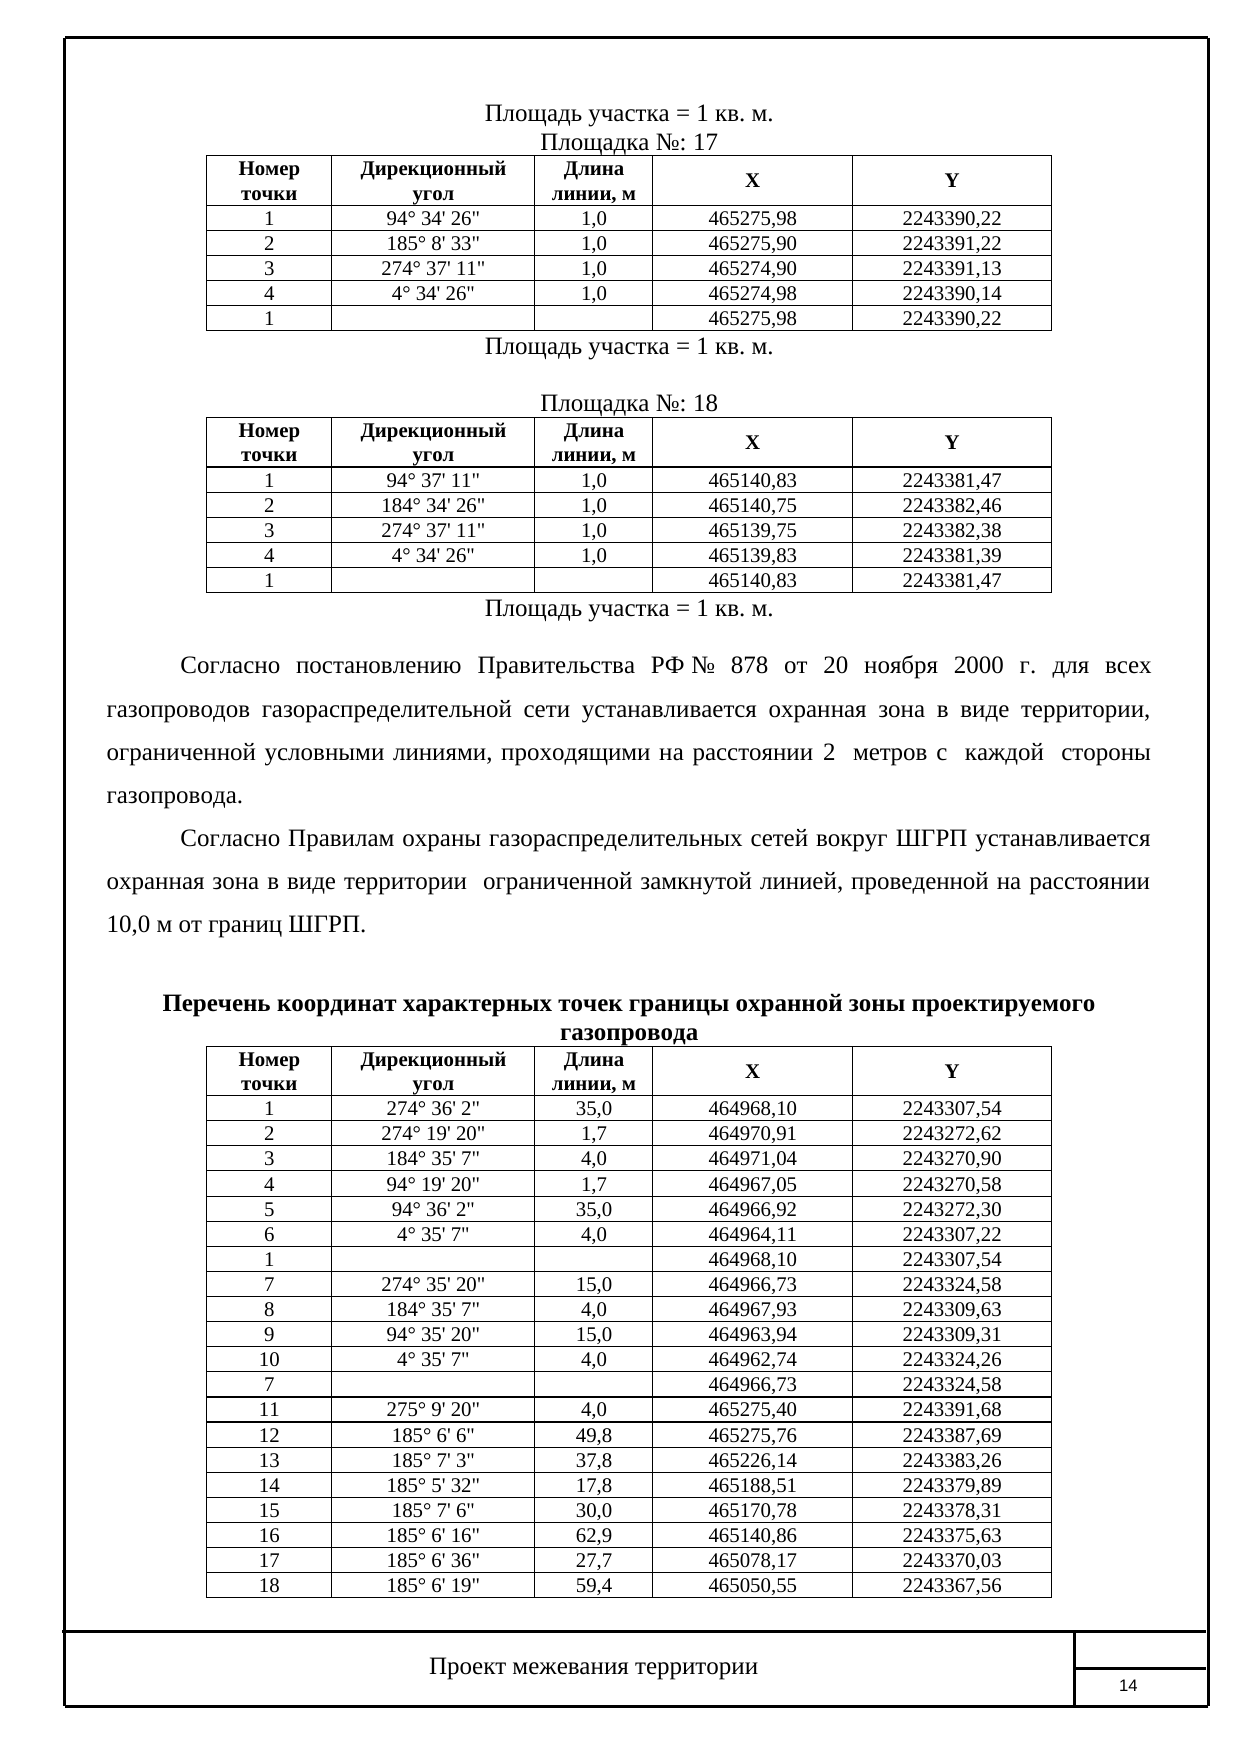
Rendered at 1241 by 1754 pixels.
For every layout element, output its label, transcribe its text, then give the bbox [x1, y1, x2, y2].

text Площадь участка = 1 кв. м. [106, 331, 1152, 360]
table_cell 2243382,38 [853, 518, 1051, 542]
table_cell [332, 1247, 534, 1271]
table_header Y [853, 418, 1051, 466]
table_cell 1,0 [535, 518, 652, 542]
table_cell 37,8 [535, 1448, 652, 1472]
table_header X [653, 1047, 852, 1095]
table_cell 465274,98 [653, 281, 852, 305]
table_cell 2243307,54 [853, 1247, 1051, 1271]
table_cell [332, 568, 534, 592]
table_cell 465274,90 [653, 256, 852, 280]
table_cell 27,7 [535, 1548, 652, 1572]
table_cell 4 [207, 1171, 331, 1196]
table_cell 465050,55 [653, 1573, 852, 1597]
table_cell 1 [207, 1247, 331, 1271]
table_cell 2243307,22 [853, 1222, 1051, 1246]
table_cell 94° 19' 20" [332, 1171, 534, 1196]
table_cell 2243307,54 [853, 1096, 1051, 1120]
table_cell 6 [207, 1222, 331, 1246]
table_cell 274° 37' 11" [332, 256, 534, 280]
table_cell 465170,78 [653, 1498, 852, 1522]
table_cell 465078,17 [653, 1548, 852, 1572]
table_header Номер точки [207, 418, 331, 466]
table_cell 17 [207, 1548, 331, 1572]
table_cell 465139,83 [653, 543, 852, 567]
table_cell 2 [207, 493, 331, 517]
table_cell 2243367,56 [853, 1573, 1051, 1597]
table_header Длина линии, м [535, 418, 652, 466]
table_cell 94° 35' 20" [332, 1322, 534, 1346]
table_cell 35,0 [535, 1096, 652, 1120]
table_cell 1,0 [535, 543, 652, 567]
table_cell 274° 19' 20" [332, 1121, 534, 1145]
table_cell 16 [207, 1523, 331, 1547]
table_cell 185° 6' 36" [332, 1548, 534, 1572]
table_cell 465275,98 [653, 306, 852, 330]
table_cell 2243324,26 [853, 1347, 1051, 1371]
table_cell [535, 1372, 652, 1396]
table_cell 4° 35' 7" [332, 1347, 534, 1371]
table_cell 94° 37' 11" [332, 468, 534, 492]
table_cell [332, 1372, 534, 1396]
table_cell 2243324,58 [853, 1272, 1051, 1296]
table_cell 2243272,30 [853, 1197, 1051, 1221]
text Площадь участка = 1 кв. м. [106, 593, 1152, 622]
table_cell 464966,73 [653, 1272, 852, 1296]
table_cell 464963,94 [653, 1322, 852, 1346]
table_cell 464966,92 [653, 1197, 852, 1221]
table_cell 1 [207, 568, 331, 592]
text Площадка №: 18 [106, 388, 1152, 417]
table_cell 4,0 [535, 1398, 652, 1421]
table_cell 2243375,63 [853, 1523, 1051, 1547]
table_cell 464968,10 [653, 1096, 852, 1120]
table_header Длина линии, м [535, 156, 652, 204]
table_header Номер точки [207, 156, 331, 204]
table_cell 465140,83 [653, 468, 852, 492]
table_cell 3 [207, 518, 331, 542]
table_cell 1,0 [535, 206, 652, 229]
table_header Y [853, 156, 1051, 204]
table_cell 465139,75 [653, 518, 852, 542]
table_cell 94° 36' 2" [332, 1197, 534, 1221]
table_cell 14 [207, 1473, 331, 1497]
table_cell 464968,10 [653, 1247, 852, 1271]
table_cell 1,7 [535, 1121, 652, 1145]
table_cell 2243272,62 [853, 1121, 1051, 1145]
table_cell 1 [207, 468, 331, 492]
table_cell [535, 306, 652, 330]
table_cell 2243391,22 [853, 231, 1051, 255]
table_header Y [853, 1047, 1051, 1095]
table_cell 3 [207, 1146, 331, 1170]
table_cell [535, 568, 652, 592]
table_header Номер точки [207, 1047, 331, 1095]
text Согласно постановлению Правительства РФ № 878 от 20 ноября 2000 г. для всех газопроводов газораспределительной сети устанавливается охранная зона в виде территории, ограниченной условными линиями, проходящими на расстоянии 2 метров с каждой стороны газопровода. [106, 651, 1152, 809]
table_cell 465140,86 [653, 1523, 852, 1547]
table_cell 464966,73 [653, 1372, 852, 1396]
table_cell 4,0 [535, 1347, 652, 1371]
table_cell 2243309,31 [853, 1322, 1051, 1346]
table_cell [535, 1247, 652, 1271]
table_cell 94° 34' 26" [332, 206, 534, 229]
table_cell 35,0 [535, 1197, 652, 1221]
table_cell 465140,75 [653, 493, 852, 517]
table_cell 184° 34' 26" [332, 493, 534, 517]
table_cell 2243383,26 [853, 1448, 1051, 1472]
table_cell 2243390,14 [853, 281, 1051, 305]
table_cell 2 [207, 231, 331, 255]
table_cell 185° 7' 6" [332, 1498, 534, 1522]
table_cell 8 [207, 1297, 331, 1321]
table_cell 2 [207, 1121, 331, 1145]
table_cell 7 [207, 1372, 331, 1396]
table_cell 2243381,47 [853, 468, 1051, 492]
table_cell 15,0 [535, 1272, 652, 1296]
text Площадка №: 17 [106, 127, 1152, 155]
table_header Длина линии, м [535, 1047, 652, 1095]
table_header X [653, 156, 852, 204]
table_cell 11 [207, 1398, 331, 1421]
table_cell 10 [207, 1347, 331, 1371]
table_cell 464962,74 [653, 1347, 852, 1371]
table_cell 5 [207, 1197, 331, 1221]
text Площадь участка = 1 кв. м. [106, 98, 1152, 127]
table_cell [332, 306, 534, 330]
table_cell 1,0 [535, 281, 652, 305]
table_cell 4,0 [535, 1297, 652, 1321]
table_cell 2243390,22 [853, 306, 1051, 330]
table_cell 1 [207, 206, 331, 229]
table_cell 4 [207, 281, 331, 305]
table_cell 465140,83 [653, 568, 852, 592]
table_cell 4 [207, 543, 331, 567]
table_cell 465275,40 [653, 1398, 852, 1421]
table_cell 1 [207, 1096, 331, 1120]
table_cell 2243391,13 [853, 256, 1051, 280]
table_cell 184° 35' 7" [332, 1297, 534, 1321]
table_cell 4,0 [535, 1222, 652, 1246]
table_header Дирекционный угол [332, 1047, 534, 1095]
table_cell 274° 36' 2" [332, 1096, 534, 1120]
table_cell 59,4 [535, 1573, 652, 1597]
text Согласно Правилам охраны газораспределительных сетей вокруг ШГРП устанавливается охранная зона в виде территории ограниченной замкнутой линией, проведенной на расстоянии 10,0 м от границ ШГРП. [106, 823, 1152, 938]
table_cell 464970,91 [653, 1121, 852, 1145]
table_cell 15 [207, 1498, 331, 1522]
table_cell 1,0 [535, 468, 652, 492]
table_cell 2243309,63 [853, 1297, 1051, 1321]
table_cell 2243381,39 [853, 543, 1051, 567]
table_cell 1,0 [535, 493, 652, 517]
table_cell 464964,11 [653, 1222, 852, 1246]
table_cell 465188,51 [653, 1473, 852, 1497]
table_cell 185° 6' 16" [332, 1523, 534, 1547]
table_cell 2243370,03 [853, 1548, 1051, 1572]
table_cell 464967,05 [653, 1171, 852, 1196]
table_cell 1 [207, 306, 331, 330]
table_cell 1,0 [535, 256, 652, 280]
table_cell 2243270,90 [853, 1146, 1051, 1170]
table_cell 465275,98 [653, 206, 852, 229]
table_cell 4,0 [535, 1146, 652, 1170]
table_cell 185° 6' 6" [332, 1423, 534, 1447]
table_header Дирекционный угол [332, 156, 534, 204]
table_cell 2243379,89 [853, 1473, 1051, 1497]
table_cell 2243387,69 [853, 1423, 1051, 1447]
table_cell 464971,04 [653, 1146, 852, 1170]
table_cell 9 [207, 1322, 331, 1346]
table_cell 49,8 [535, 1423, 652, 1447]
table_cell 12 [207, 1423, 331, 1447]
table_cell 2243381,47 [853, 568, 1051, 592]
table_cell 185° 5' 32" [332, 1473, 534, 1497]
table_cell 465226,14 [653, 1448, 852, 1472]
table_cell 464967,93 [653, 1297, 852, 1321]
table_cell 2243390,22 [853, 206, 1051, 229]
table_cell 7 [207, 1272, 331, 1296]
table_cell 1,0 [535, 231, 652, 255]
table_cell 3 [207, 256, 331, 280]
table_cell 30,0 [535, 1498, 652, 1522]
text Перечень координат характерных точек границы охранной зоны проектируемого газопровода [106, 988, 1152, 1046]
table_cell 185° 6' 19" [332, 1573, 534, 1597]
table_header Дирекционный угол [332, 418, 534, 466]
table_cell 274° 35' 20" [332, 1272, 534, 1296]
table_cell 15,0 [535, 1322, 652, 1346]
table_cell 2243270,58 [853, 1171, 1051, 1196]
table_cell 185° 8' 33" [332, 231, 534, 255]
table_cell 2243382,46 [853, 493, 1051, 517]
table_cell 184° 35' 7" [332, 1146, 534, 1170]
table_cell 2243391,68 [853, 1398, 1051, 1421]
table_header X [653, 418, 852, 466]
table_cell 18 [207, 1573, 331, 1597]
table_cell 4° 34' 26" [332, 543, 534, 567]
table_cell 13 [207, 1448, 331, 1472]
table_cell 465275,90 [653, 231, 852, 255]
table_cell 274° 37' 11" [332, 518, 534, 542]
table_cell 465275,76 [653, 1423, 852, 1447]
table_cell 275° 9' 20" [332, 1398, 534, 1421]
table_cell 185° 7' 3" [332, 1448, 534, 1472]
table_cell 17,8 [535, 1473, 652, 1497]
table_cell 1,7 [535, 1171, 652, 1196]
table_cell 2243324,58 [853, 1372, 1051, 1396]
table_cell 4° 35' 7" [332, 1222, 534, 1246]
table_cell 4° 34' 26" [332, 281, 534, 305]
table_cell 62,9 [535, 1523, 652, 1547]
table_cell 2243378,31 [853, 1498, 1051, 1522]
